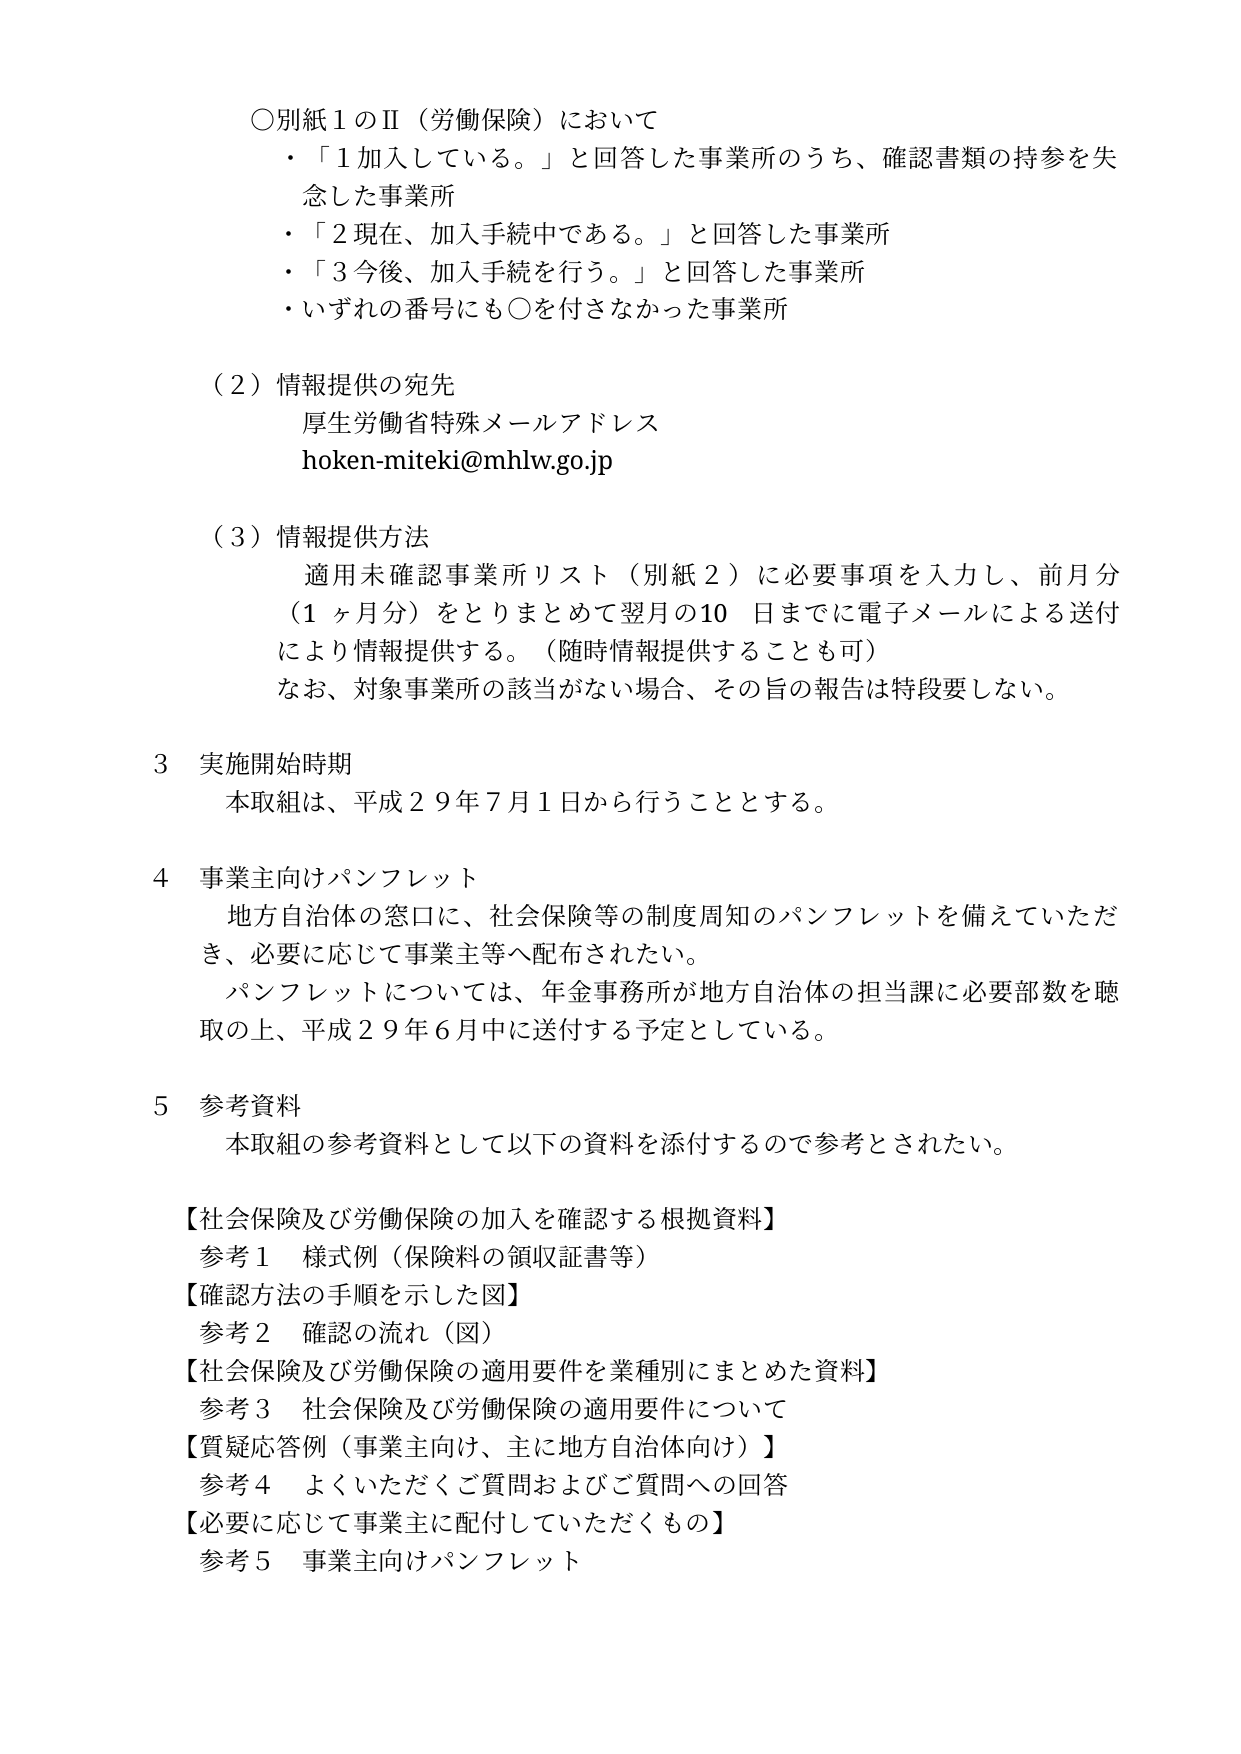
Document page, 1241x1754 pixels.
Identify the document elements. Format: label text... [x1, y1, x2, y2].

text なお、対象事業所の該当がない場合、その旨の報告は特段要しない。 [212, 668, 1121, 706]
text 【社会保険及び労働保険の加入を確認する根拠資料】 [148, 1199, 1121, 1237]
text 参考４ よくいただくご質問およびご質問への回答 [148, 1465, 1121, 1503]
text 参考２ 確認の流れ（図） [148, 1313, 1121, 1351]
text ・「２現在、加入手続中である。」と回答した事業所 [199, 213, 1121, 251]
text ・「３今後、加入手続を行う。」と回答した事業所 [199, 251, 1121, 289]
text 本取組の参考資料として以下の資料を添付するので参考とされたい。 [148, 1123, 1121, 1161]
text （２）情報提供の宛先 [148, 365, 1121, 403]
text 適用未確認事業所リスト（別紙２）に必要事項を入力し、前月分（1ヶ月分）をとりまとめて翌月の10日までに電子メールによる送付により情報提供する。（随時情報提供することも可） [251, 555, 1121, 668]
text パンフレットについては、年金事務所が地方自治体の担当課に必要部数を聴取の上、平成２９年６月中に送付する予定としている。 [199, 972, 1121, 1048]
text 本取組は、平成２９年７月１日から行うこととする。 [148, 782, 1121, 820]
text 厚生労働省特殊メールアドレス [148, 403, 1121, 441]
text ・いずれの番号にも○を付さなかった事業所 [148, 289, 1121, 327]
text 【質疑応答例（事業主向け、主に地方自治体向け）】 [148, 1427, 1121, 1465]
text 地方自治体の窓口に、社会保険等の制度周知のパンフレットを備えていただき、必要に応じて事業主等へ配布されたい。 [148, 896, 1121, 972]
text ・「１加入している。」と回答した事業所のうち、確認書類の持参を失念した事業所 [173, 138, 1121, 213]
text 【必要に応じて事業主に配付していただくもの】 [148, 1503, 1121, 1541]
text ○別紙１のⅡ（労働保険）において [199, 100, 1121, 138]
text ４ 事業主向けパンフレット [148, 858, 1121, 896]
text （３）情報提供方法 [148, 517, 1121, 555]
text 参考３ 社会保険及び労働保険の適用要件について [148, 1389, 1121, 1427]
text 【確認方法の手順を示した図】 [148, 1275, 1121, 1313]
text 参考５ 事業主向けパンフレット [148, 1541, 1121, 1578]
text hoken-miteki@mhlw.go.jp [148, 441, 1121, 479]
text ５ 参考資料 [148, 1086, 1121, 1123]
text ３ 実施開始時期 [148, 744, 1121, 782]
text 参考１ 様式例（保険料の領収証書等） [148, 1237, 1121, 1275]
text 【社会保険及び労働保険の適用要件を業種別にまとめた資料】 [148, 1351, 1121, 1389]
